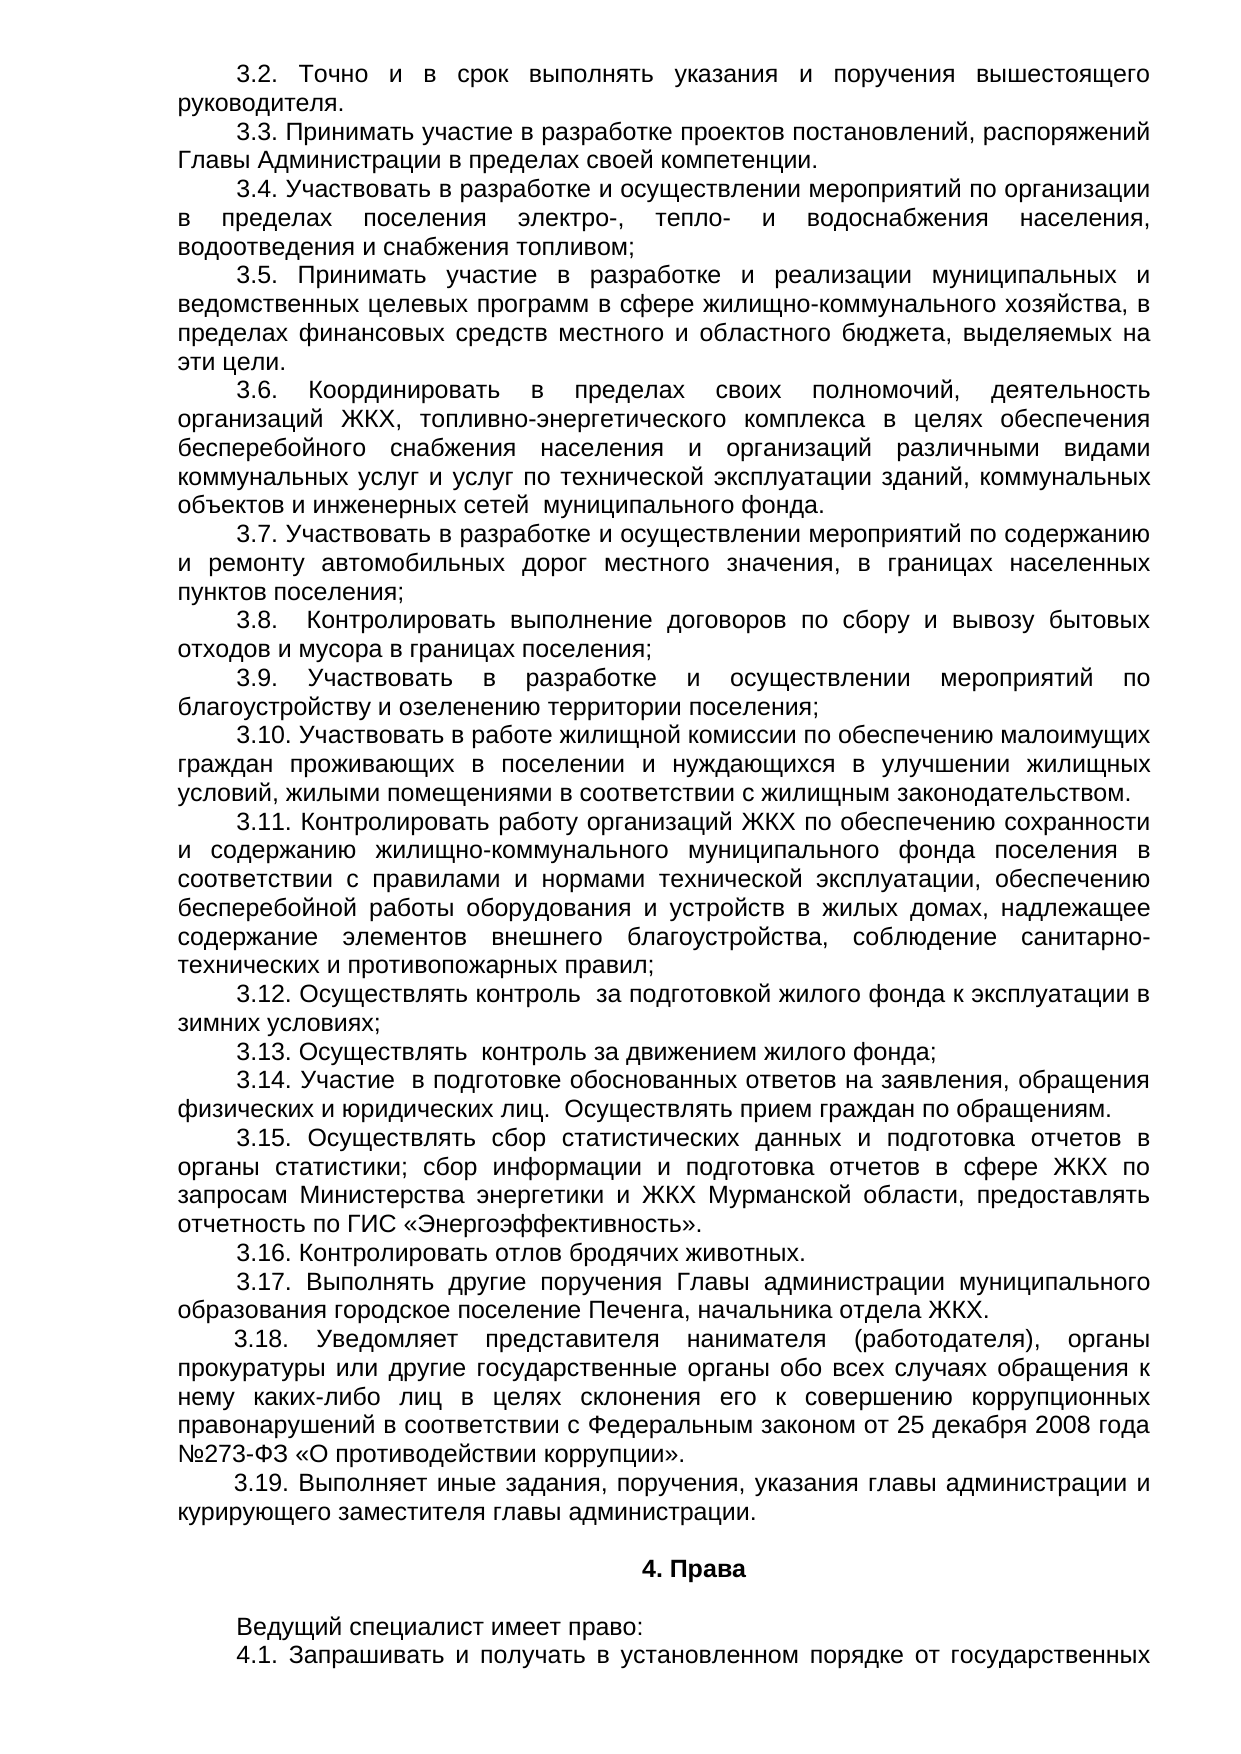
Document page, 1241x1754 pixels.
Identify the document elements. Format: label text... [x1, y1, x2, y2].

text 3.19. Выполняет иные задания, поручения, указания главы администрации и курирующего заместителя главы администрации. [177, 1468, 1152, 1525]
text 3.3. Принимать участие в разработке проектов постановлений, распоряжений Главы Администрации в пределах своей компетенции. [177, 117, 1152, 174]
text 3.12. Осуществлять контроль за подготовкой жилого фонда к эксплуатации в зимних условиях; [177, 979, 1152, 1037]
text 3.5. Принимать участие в разработке и реализации муниципальных и ведомственных целевых программ в сфере жилищно-коммунального хозяйства, в пределах финансовых средств местного и областного бюджета, выделяемых на эти цели. [177, 260, 1152, 375]
text 3.18. Уведомляет представителя нанимателя (работодателя), органы прокуратуры или другие государственные органы обо всех случаях обращения к нему каких-либо лиц в целях склонения его к совершению коррупционных правонарушений в соответствии с Федеральным законом от 25 декабря 2008 года №273-ФЗ «О противодействии коррупции». [177, 1324, 1152, 1468]
text 3.7. Участвовать в разработке и осуществлении мероприятий по содержанию и ремонту автомобильных дорог местного значения, в границах населенных пунктов поселения; [177, 519, 1152, 605]
text 3.10. Участвовать в работе жилищной комиссии по обеспечению малоимущих граждан проживающих в поселении и нуждающихся в улучшении жилищных условий, жилыми помещениями в соответствии с жилищным законодательством. [177, 720, 1152, 807]
text 3.6. Координировать в пределах своих полномочий, деятельность организаций ЖКХ, топливно-энергетического комплекса в целях обеспечения бесперебойного снабжения населения и организаций различными видами коммунальных услуг и услуг по технической эксплуатации зданий, коммунальных объектов и инженерных сетей муниципального фонда. [177, 375, 1152, 519]
text 4. Права [177, 1554, 1152, 1583]
text 3.9. Участвовать в разработке и осуществлении мероприятий по благоустройству и озеленению территории поселения; [177, 663, 1152, 720]
text 3.15. Осуществлять сбор статистических данных и подготовка отчетов в органы статистики; сбор информации и подготовка отчетов в сфере ЖКХ по запросам Министерства энергетики и ЖКХ Мурманской области, предоставлять отчетность по ГИС «Энергоэффективность». [177, 1123, 1152, 1238]
text 3.16. Контролировать отлов бродячих животных. [177, 1238, 1152, 1267]
text 3.8. Контролировать выполнение договоров по сбору и вывозу бытовых отходов и мусора в границах поселения; [177, 605, 1152, 663]
text 3.2. Точно и в срок выполнять указания и поручения вышестоящего руководителя. [177, 59, 1152, 117]
text 3.14. Участие в подготовке обоснованных ответов на заявления, обращения физических и юридических лиц. Осуществлять прием граждан по обращениям. [177, 1065, 1152, 1123]
text 3.13. Осуществлять контроль за движением жилого фонда; [177, 1037, 1152, 1065]
text 3.11. Контролировать работу организаций ЖКХ по обеспечению сохранности и содержанию жилищно-коммунального муниципального фонда поселения в соответствии с правилами и нормами технической эксплуатации, обеспечению бесперебойной работы оборудования и устройств в жилых домах, надлежащее содержание элементов внешнего благоустройства, соблюдение санитарно-технических и противопожарных правил; [177, 807, 1152, 979]
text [177, 1640, 1152, 1669]
text Ведущий специалист имеет право: [177, 1612, 1152, 1640]
text 3.17. Выполнять другие поручения Главы администрации муниципального образования городское поселение Печенга, начальника отдела ЖКХ. [177, 1267, 1152, 1324]
text 3.4. Участвовать в разработке и осуществлении мероприятий по организации в пределах поселения электро-, тепло- и водоснабжения населения, водоотведения и снабжения топливом; [177, 174, 1152, 260]
